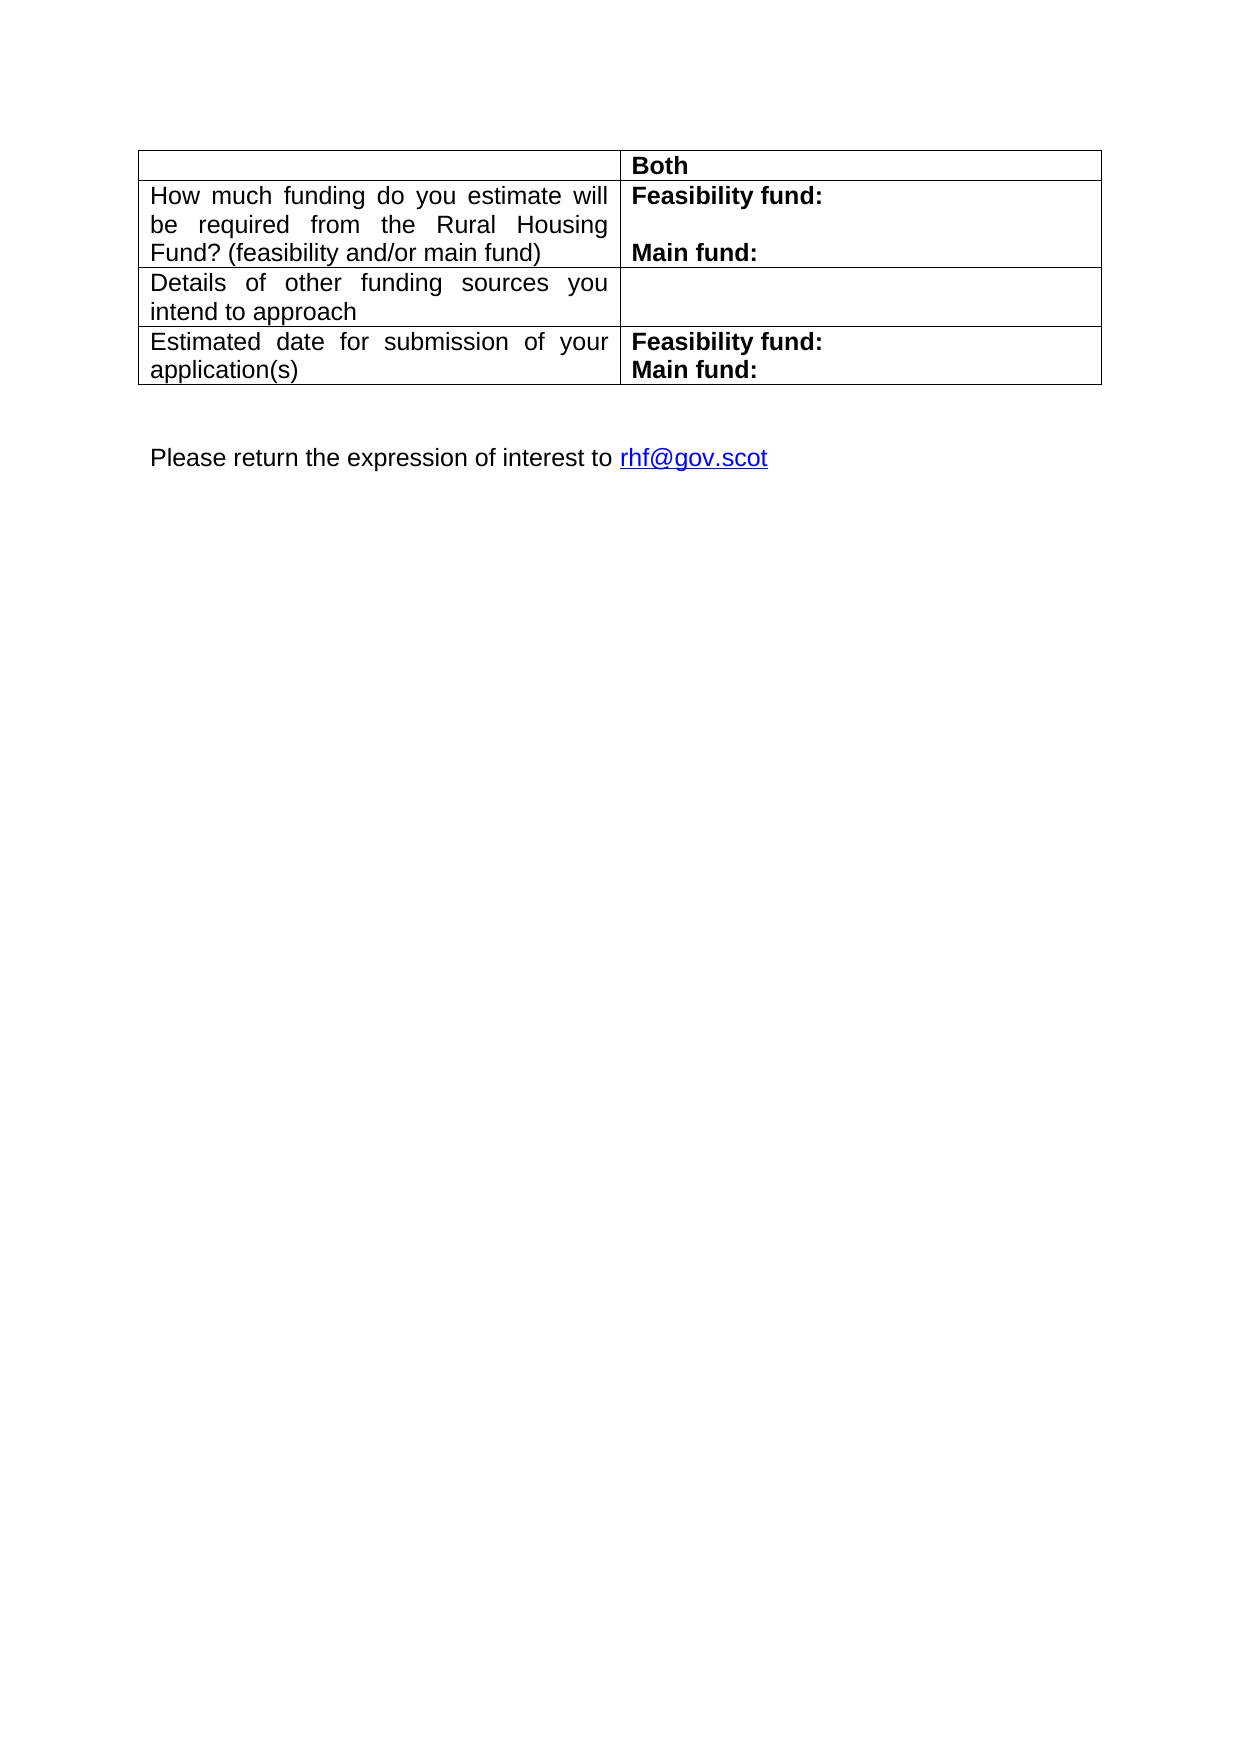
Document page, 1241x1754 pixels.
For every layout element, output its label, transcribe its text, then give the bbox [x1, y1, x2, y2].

text Please return the expression of interest to rhf@gov.scot [150, 443, 1090, 471]
table_cell [621, 268, 1101, 326]
table_cell Feasibility fund: Main fund: [621, 181, 1101, 267]
table_cell Feasibility fund: Main fund: [621, 327, 1101, 384]
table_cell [621, 151, 1101, 180]
table_cell How much funding do you estimate will be required from the Rural Housing Fund? (feasibility and/or main fund) [139, 181, 620, 267]
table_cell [139, 151, 620, 180]
table_cell Details of other funding sources you intend to approach [139, 268, 620, 326]
table_cell Estimated date for submission of your application(s) [139, 327, 620, 384]
